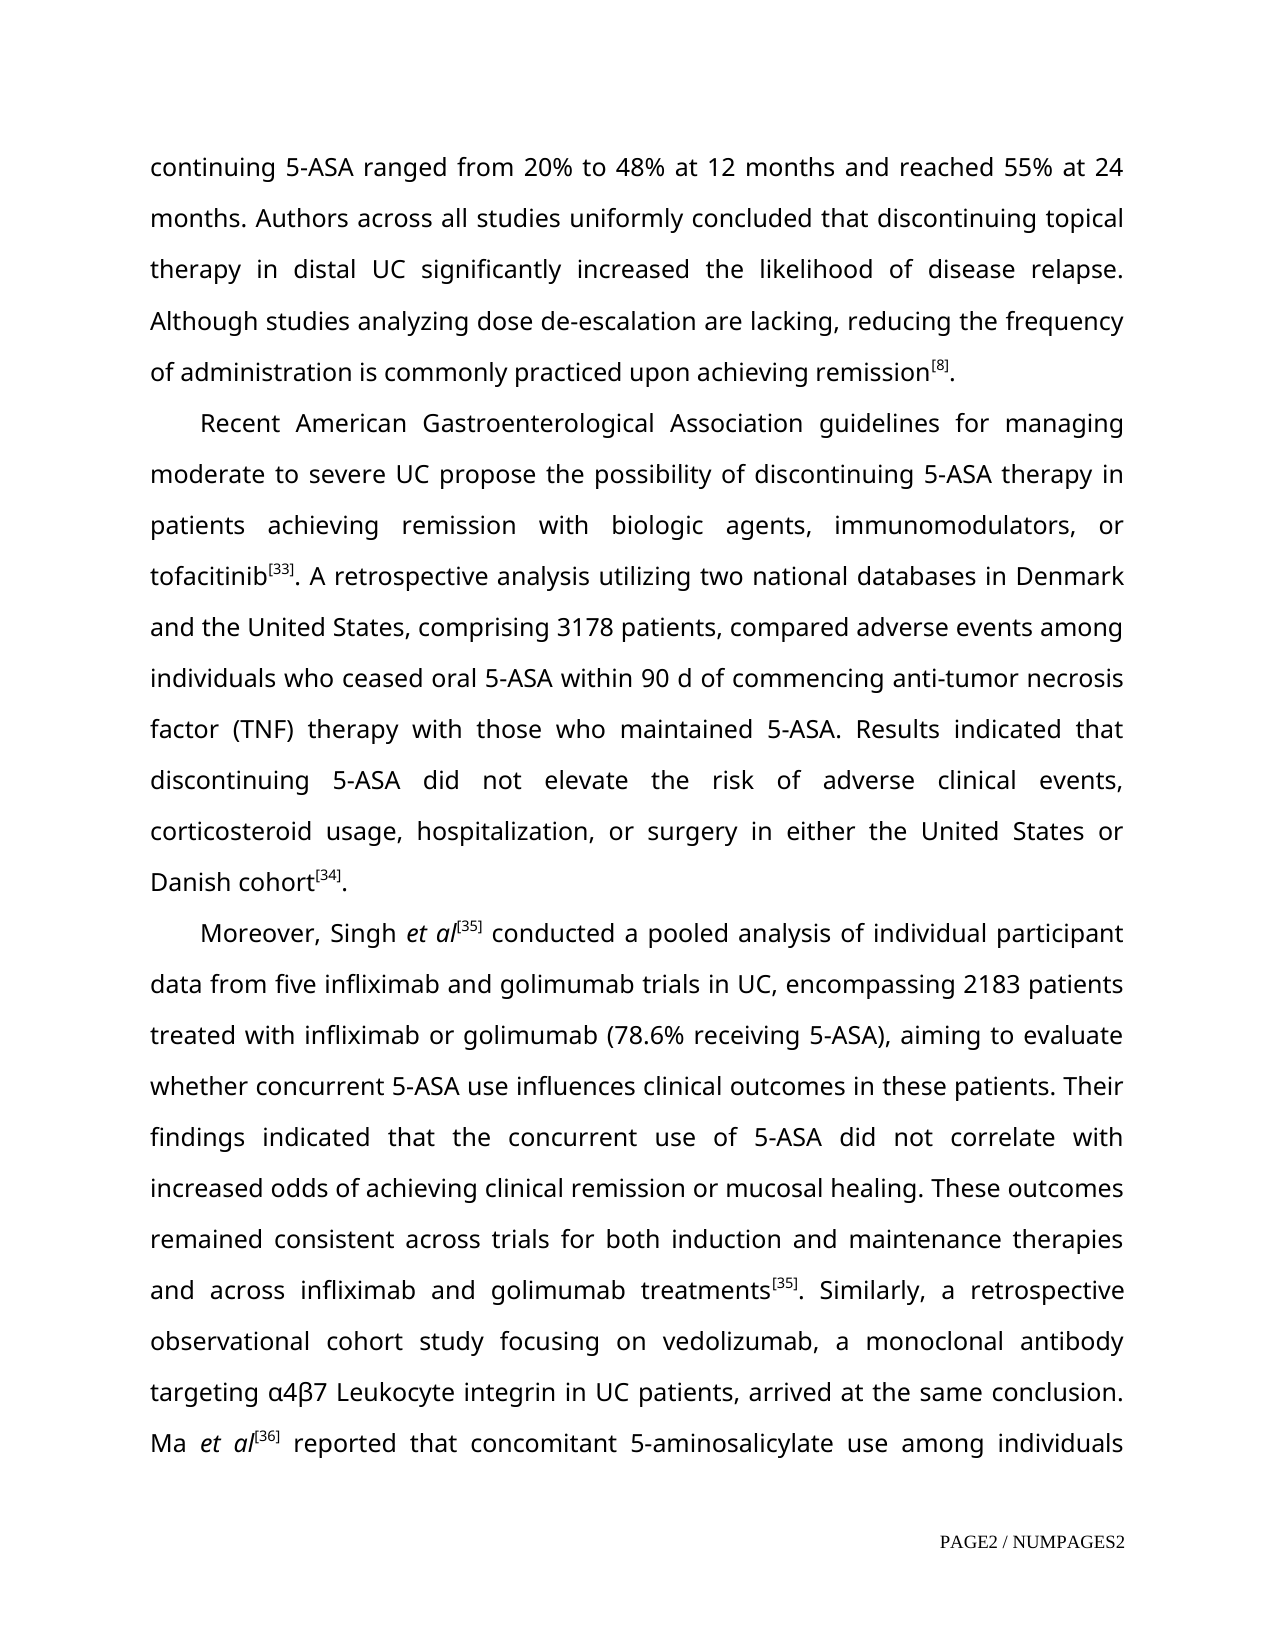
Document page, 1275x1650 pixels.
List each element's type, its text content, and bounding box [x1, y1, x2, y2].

text Recent American Gastroenterological Association guidelines for managing moderate to severe UC propose the possibility of discontinuing 5-ASA therapy in patients achieving remission with biologic agents, immunomodulators, or tofacitinib[33]. A retrospective analysis utilizing two national databases in Denmark and the United States, comprising 3178 patients, compared adverse events among individuals who ceased oral 5-ASA within 90 d of commencing anti-tumor necrosis factor (TNF) therapy with those who maintained 5-ASA. Results indicated that discontinuing 5-ASA did not elevate the risk of adverse clinical events, corticosteroid usage, hospitalization, or surgery in either the United States or Danish cohort[34]. [150, 405, 1125, 899]
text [150, 916, 1125, 1460]
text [150, 150, 1125, 388]
